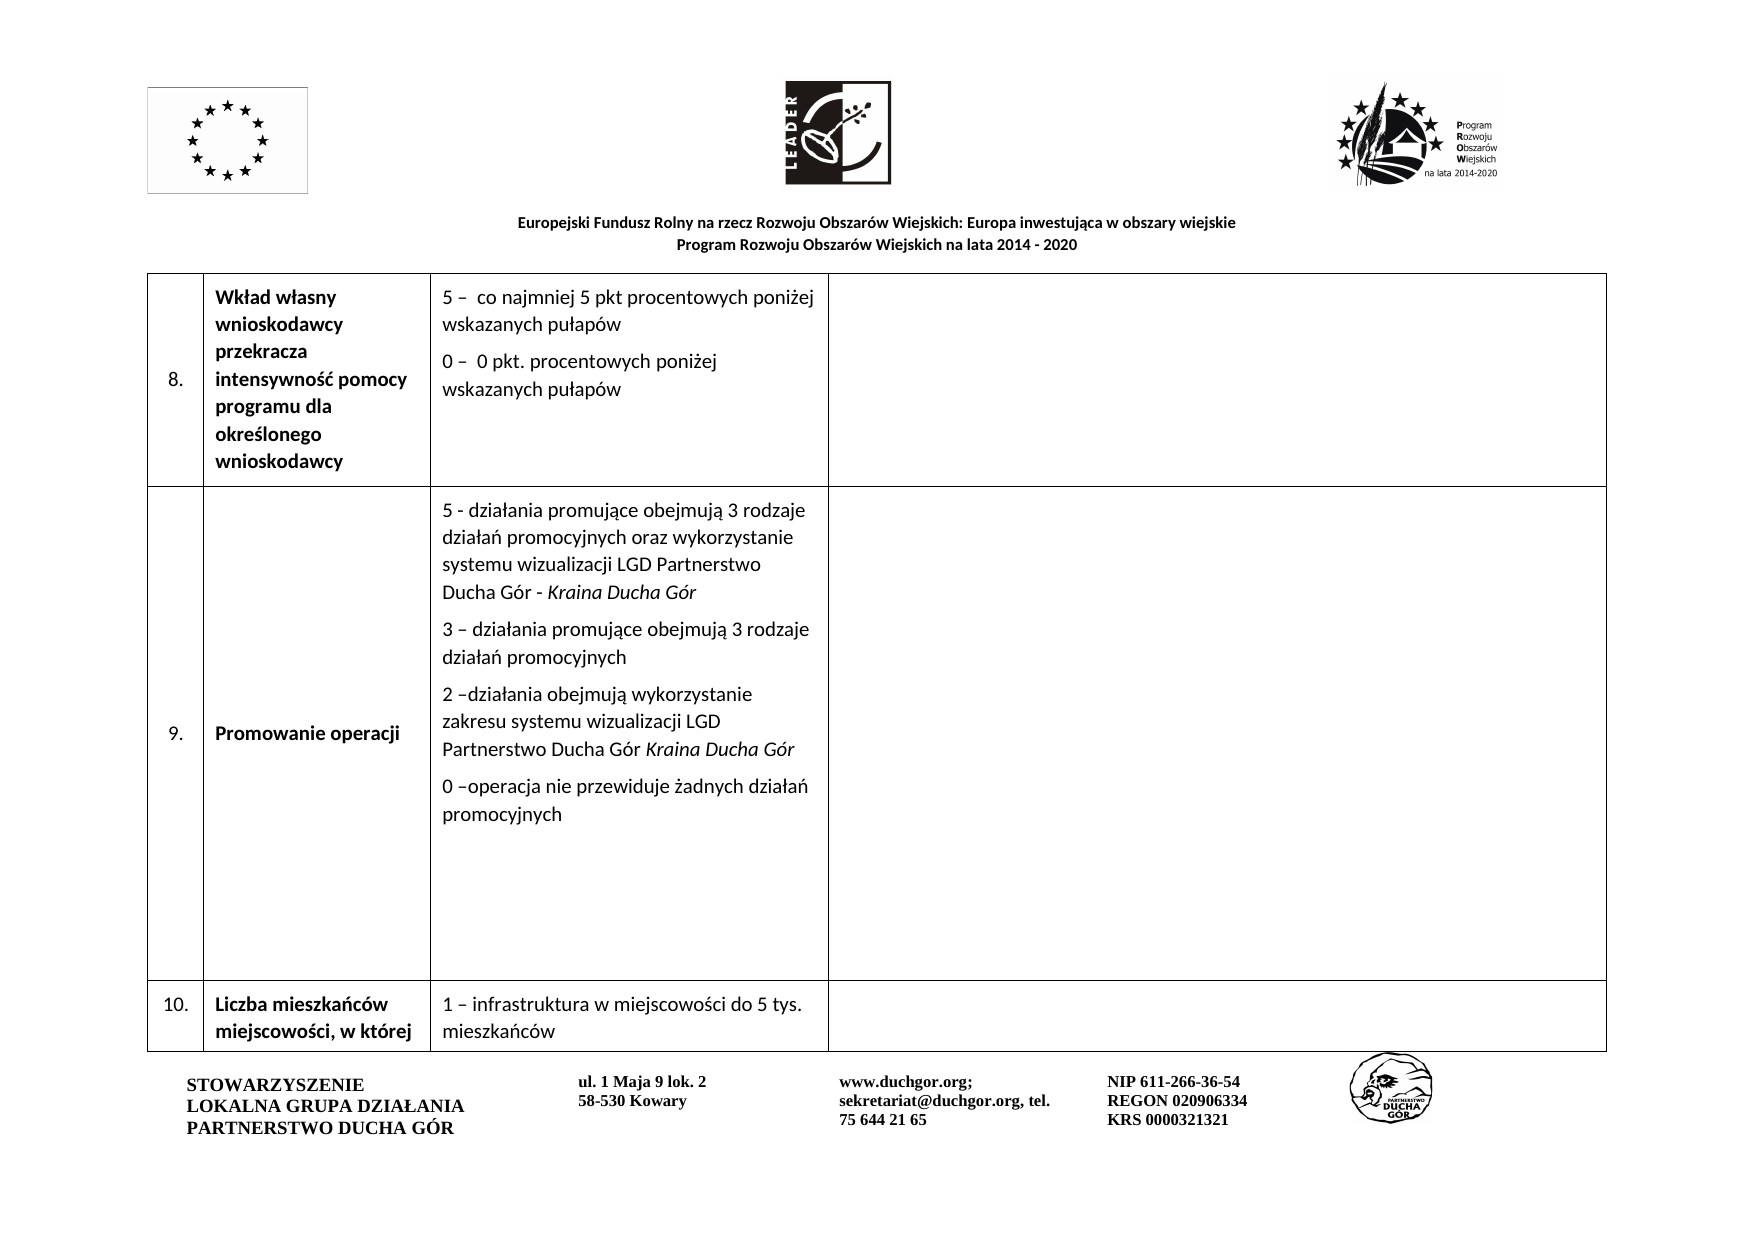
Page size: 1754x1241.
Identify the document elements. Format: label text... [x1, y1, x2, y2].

picture [147, 87, 308, 194]
table_cell 5 – co najmniej 5 pkt procentowych poniżej wskazanych pułapów 0 – 0 pkt. procentowych poniżej wskazanych pułapów [431, 274, 828, 486]
table_cell Liczba mieszkańców miejscowości, w której realizowana jest operacja [204, 981, 430, 1051]
table_cell 5 - działania promujące obejmują 3 rodzaje działań promocyjnych oraz wykorzystanie systemu wizualizacji LGD Partnerstwo Ducha Gór - Kraina Ducha Gór 3 – działania promujące obejmują 3 rodzaje działań promocyjnych 2 –działania obejmują wykorzystanie zakresu systemu wizualizacji LGD Partnerstwo Ducha Gór Kraina Ducha Gór 0 –operacja nie przewiduje żadnych działań promocyjnych [431, 487, 828, 980]
picture [777, 75, 893, 194]
picture [1328, 73, 1507, 194]
table_cell [829, 981, 1606, 1051]
table_cell Promowanie operacji [204, 487, 430, 980]
table_cell Wkład własny wnioskodawcy przekracza intensywność pomocy programu dla określonego wnioskodawcy [204, 274, 430, 486]
picture [1349, 1052, 1433, 1124]
table_cell 9. [148, 487, 203, 980]
table_cell [829, 274, 1606, 486]
table_cell 1 – infrastruktura w miejscowości do 5 tys. mieszkańców 0- infrastruktura w miejscowości pow. 5 tys. mieszkańców [431, 981, 828, 1051]
table_cell 8. [148, 274, 203, 486]
table_cell [829, 487, 1606, 980]
table_cell 10. [148, 981, 203, 1051]
